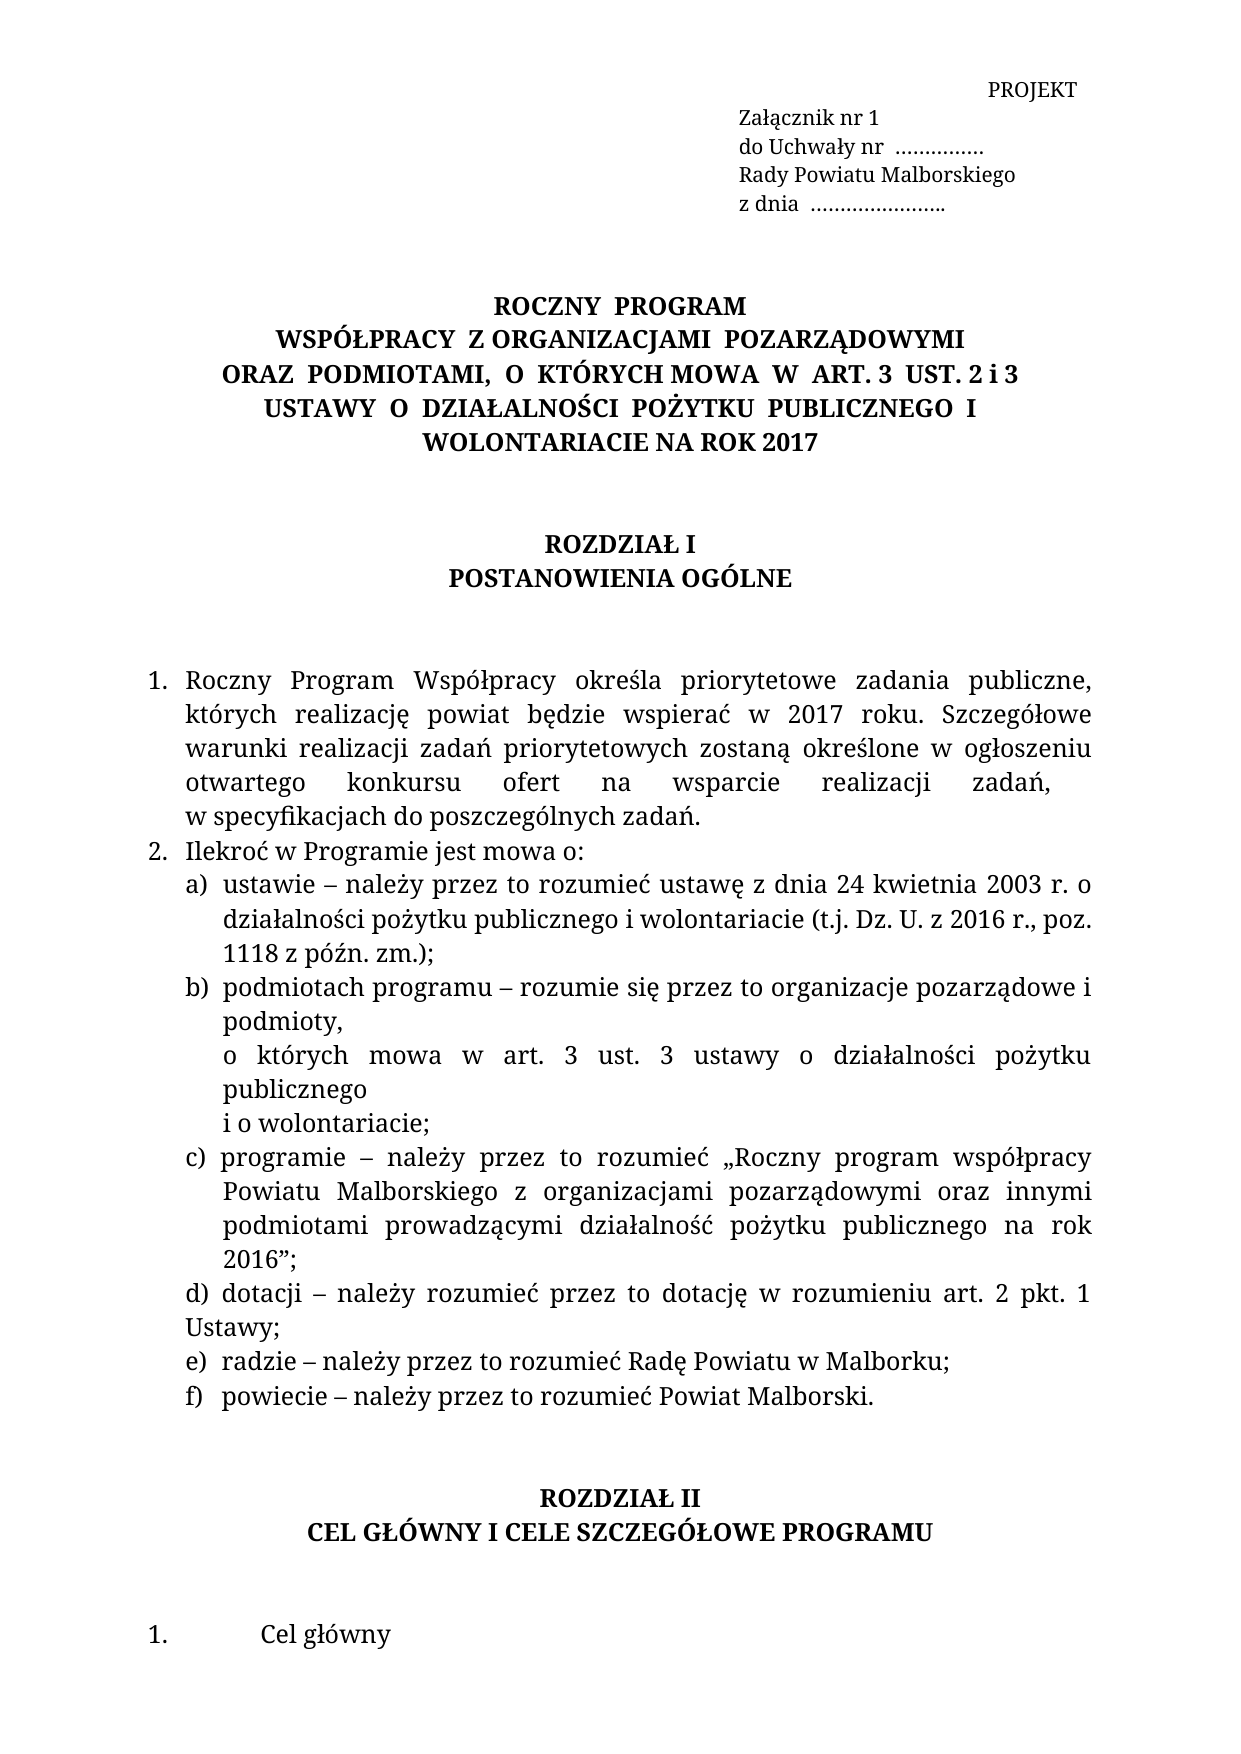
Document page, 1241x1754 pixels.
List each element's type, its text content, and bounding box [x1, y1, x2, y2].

text Rady Powiatu Malborskiego [664, 160, 1093, 189]
text USTAWY O DZIAŁALNOŚCI POŻYTKU PUBLICZNEGO I WOLONTARIACIE NA ROK 2017 [148, 390, 1093, 458]
text a) ustawie – należy przez to rozumieć ustawę z dnia 24 kwietnia 2003 r. o działalności pożytku publicznego i wolontariacie (t.j. Dz. U. z 2016 r., poz. 1118 z późn. zm.); [185, 867, 1093, 969]
text b) podmiotach programu – rozumie się przez to organizacje pozarządowe i podmioty, o których mowa w art. 3 ust. 3 ustawy o działalności pożytku publicznego i o wolontariacie; [185, 969, 1093, 1140]
text f) powiecie – należy przez to rozumieć Powiat Malborski. [185, 1378, 1093, 1412]
list Ilekroć w Programie jest mowa o: [148, 833, 1093, 867]
text do Uchwały nr …………… [738, 132, 1093, 160]
text ROZDZIAŁ I [148, 527, 1093, 561]
text ROZDZIAŁ II [148, 1480, 1093, 1514]
text d) dotacji – należy rozumieć przez to dotację w rozumieniu art. 2 pkt. 1 Ustawy; [185, 1276, 1093, 1344]
text c) programie – należy przez to rozumieć „Roczny program współpracy Powiatu Malborskiego z organizacjami pozarządowymi oraz innymi podmiotami prowadzącymi działalność pożytku publicznego na rok 2016”; [185, 1140, 1093, 1276]
text ORAZ PODMIOTAMI, O KTÓRYCH MOWA W ART. 3 UST. 2 i 3 [148, 356, 1093, 390]
text POSTANOWIENIA OGÓLNE [148, 561, 1093, 595]
list Cel główny [148, 1617, 1093, 1651]
list Roczny Program Współpracy określa priorytetowe zadania publiczne, których realizację powiat będzie wspierać w 2017 roku. Szczegółowe warunki realizacji zadań priorytetowych zostaną określone w ogłoszeniu otwartego konkursu ofert na wsparcie realizacji zadań, w specyfikacjach do poszczególnych zadań. [148, 663, 1093, 833]
text PROJEKT [664, 75, 1093, 103]
text CEL GŁÓWNY I CELE SZCZEGÓŁOWE PROGRAMU [148, 1514, 1093, 1548]
text WSPÓŁPRACY Z ORGANIZACJAMI POZARZĄDOWYMI [148, 322, 1093, 356]
text ROCZNY PROGRAM [148, 288, 1093, 322]
text Załącznik nr 1 [664, 103, 1093, 132]
text z dnia ………………….. [664, 189, 1093, 217]
text e) radzie – należy przez to rozumieć Radę Powiatu w Malborku; [185, 1344, 1093, 1378]
